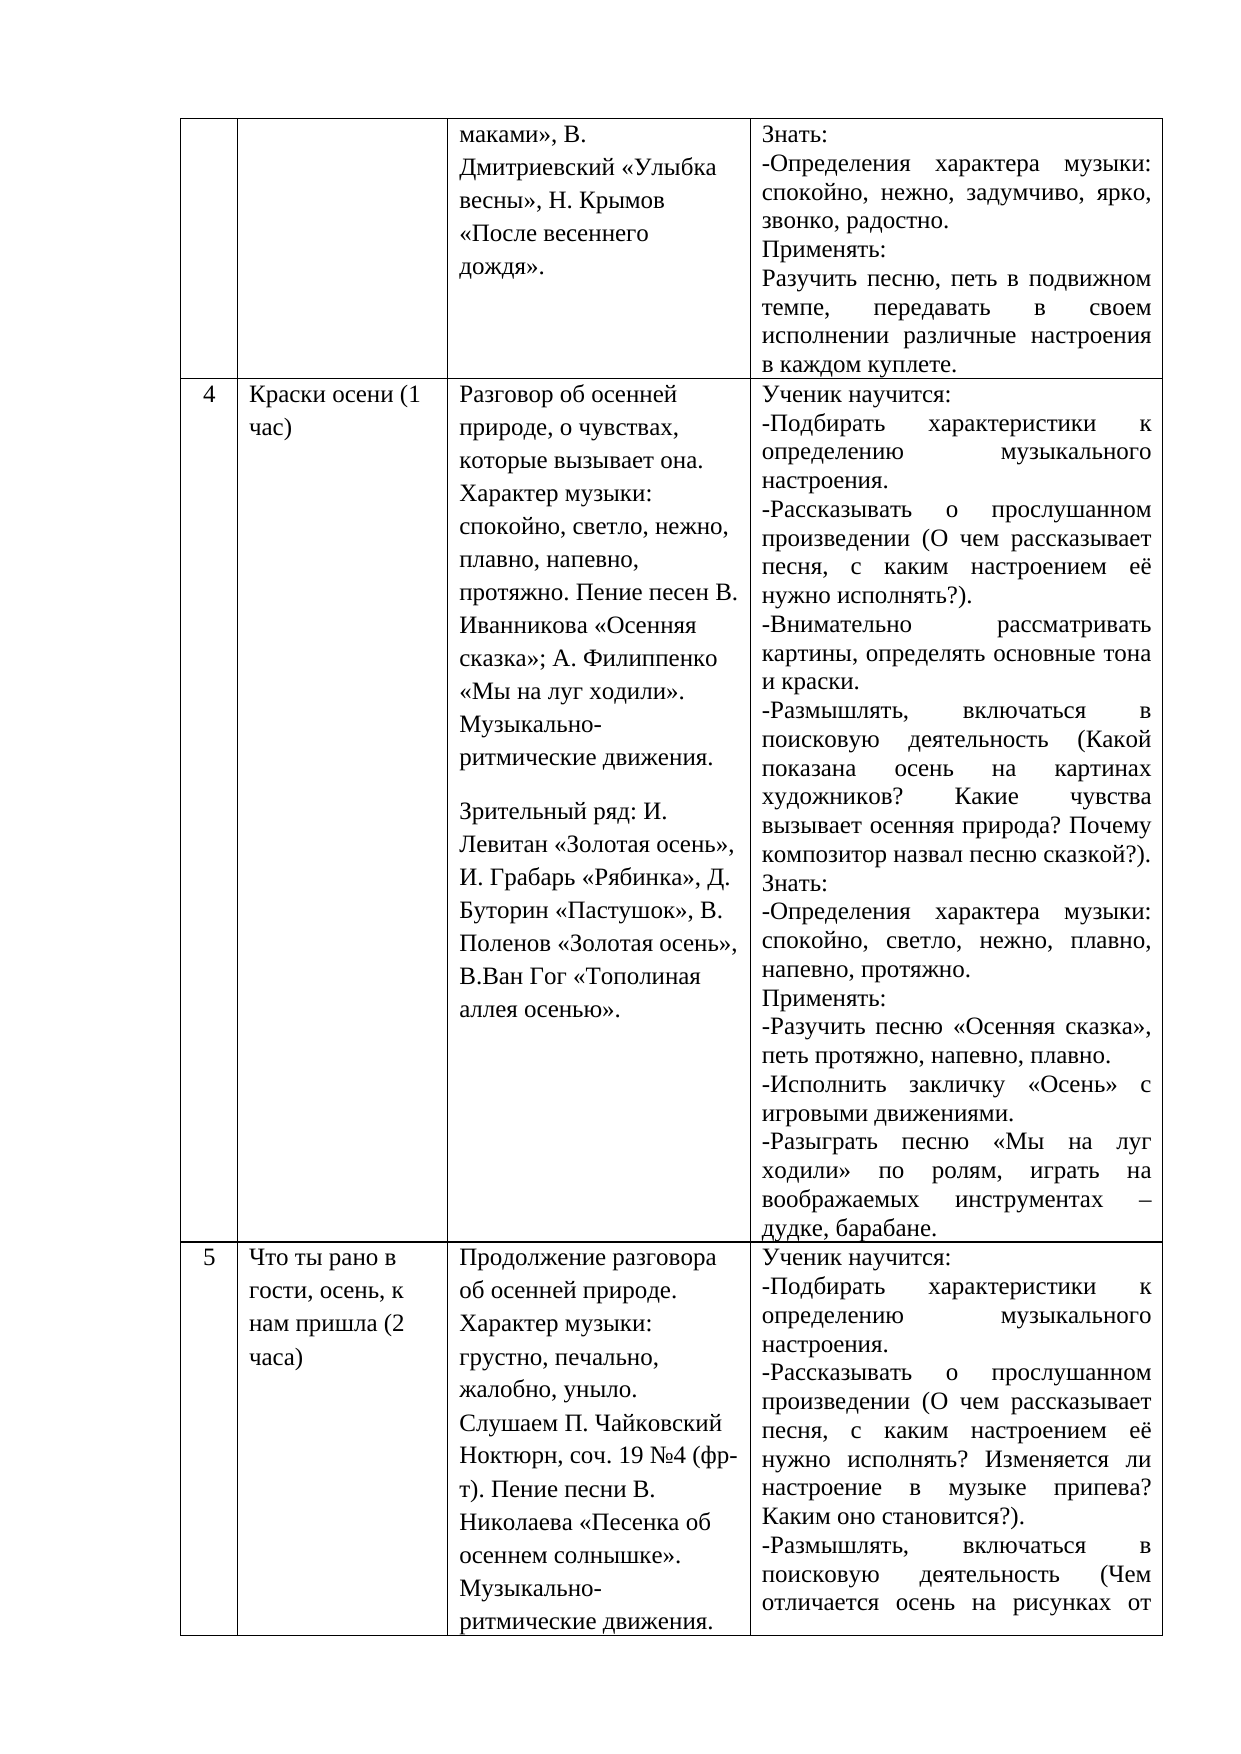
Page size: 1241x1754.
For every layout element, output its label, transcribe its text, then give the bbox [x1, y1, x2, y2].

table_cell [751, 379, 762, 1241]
table_cell 4 [181, 379, 237, 1241]
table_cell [448, 119, 750, 378]
table_cell Краски осени (1 час) [238, 379, 447, 1241]
table_cell Разговор об осенней природе, о чувствах, которые вызывает она. Характер музыки: спокойно, светло, нежно, плавно, напевно, протяжно. Пение песен В. Иванникова «Осенняя сказка»; А. Филиппенко «Мы на луг ходили». Музыкально-ритмические движения. Зрительный ряд: И. Левитан «Золотая осень», И. Грабарь «Рябинка», Д. Буторин «Пастушок», В. Поленов «Золотая осень», В.Ван Гог «Тополиная аллея осенью». [448, 379, 750, 1241]
table_cell 3 [181, 119, 237, 378]
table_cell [448, 1243, 750, 1634]
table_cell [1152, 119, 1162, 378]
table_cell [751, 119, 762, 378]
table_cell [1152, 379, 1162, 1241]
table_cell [238, 1243, 447, 1634]
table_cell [238, 119, 447, 378]
table_cell 5 [181, 1243, 237, 1634]
